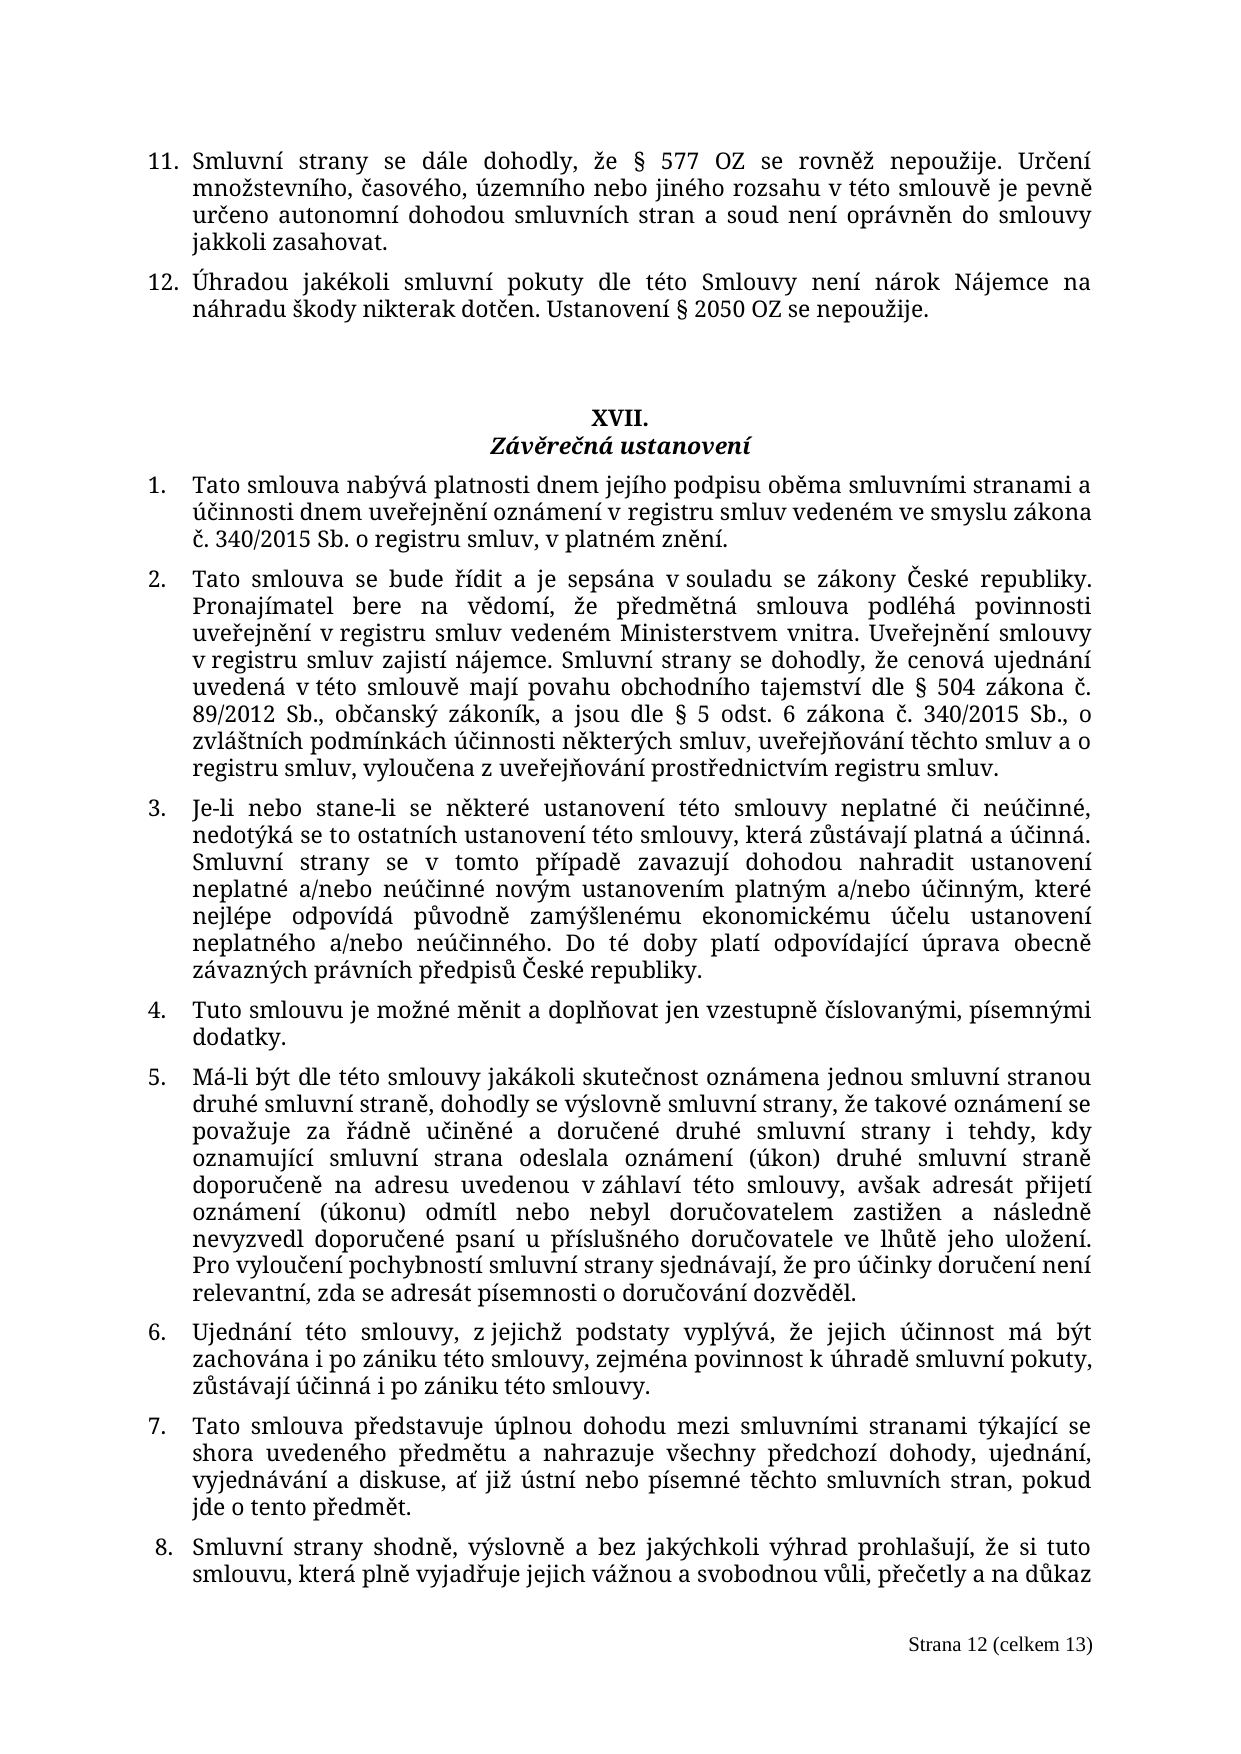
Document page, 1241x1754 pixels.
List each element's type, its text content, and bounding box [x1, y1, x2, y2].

list Je-li nebo stane-li se některé ustanovení této smlouvy neplatné či neúčinné, nedotýká se to ostatních ustanovení této smlouvy, která zůstávají platná a účinná. Smluvní strany se v tomto případě zavazují dohodou nahradit ustanovení neplatné a/nebo neúčinné novým ustanovením platným a/nebo účinným, které nejlépe odpovídá původně zamýšlenému ekonomickému účelu ustanovení neplatného a/nebo neúčinného. Do té doby platí odpovídající úprava obecně závazných právních předpisů České republiky. [148, 795, 1093, 984]
list Tato smlouva nabývá platnosti dnem jejího podpisu oběma smluvními stranami a účinnosti dnem uveřejnění oznámení v registru smluv vedeném ve smyslu zákona č. 340/2015 Sb. o registru smluv, v platném znění. [148, 472, 1093, 553]
list Tato smlouva představuje úplnou dohodu mezi smluvními stranami týkající se shora uvedeného předmětu a nahrazuje všechny předchozí dohody, ujednání, vyjednávání a diskuse, ať již ústní nebo písemné těchto smluvních stran, pokud jde o tento předmět. [148, 1413, 1093, 1521]
list Ujednání této smlouvy, z jejichž podstaty vyplývá, že jejich účinnost má být zachována i po zániku této smlouvy, zejména povinnost k úhradě smluvní pokuty, zůstávají účinná i po zániku této smlouvy. [148, 1319, 1093, 1400]
list Smluvní strany se dále dohodly, že § 577 OZ se rovněž nepoužije. Určení množstevního, časového, územního nebo jiného rozsahu v této smlouvě je pevně určeno autonomní dohodou smluvních stran a soud není oprávněn do smlouvy jakkoli zasahovat. [148, 148, 1093, 256]
list Má-li být dle této smlouvy jakákoli skutečnost oznámena jednou smluvní stranou druhé smluvní straně, dohodly se výslovně smluvní strany, že takové oznámení se považuje za řádně učiněné a doručené druhé smluvní strany i tehdy, kdy oznamující smluvní strana odeslala oznámení (úkon) druhé smluvní straně doporučeně na adresu uvedenou v záhlaví této smlouvy, avšak adresát přijetí oznámení (úkonu) odmítl nebo nebyl doručovatelem zastižen a následně nevyzvedl doporučené psaní u příslušného doručovatele ve lhůtě jeho uložení. Pro vyloučení pochybností smluvní strany sjednávají, že pro účinky doručení není relevantní, zda se adresát písemnosti o doručování dozvěděl. [148, 1063, 1093, 1306]
list Úhradou jakékoli smluvní pokuty dle této Smlouvy není nárok Nájemce na náhradu škody nikterak dotčen. Ustanovení § 2050 OZ se nepoužije. [148, 268, 1093, 322]
list Tato smlouva se bude řídit a je sepsána v souladu se zákony České republiky. Pronajímatel bere na vědomí, že předmětná smlouva podléhá povinnosti uveřejnění v registru smluv vedeném Ministerstvem vnitra. Uveřejnění smlouvy v registru smluv zajistí nájemce. Smluvní strany se dohodly, že cenová ujednání uvedená v této smlouvě mají povahu obchodního tajemství dle § 504 zákona č. 89/2012 Sb., občanský zákoník, a jsou dle § 5 odst. 6 zákona č. 340/2015 Sb., o zvláštních podmínkách účinnosti některých smluv, uveřejňování těchto smluv a o registru smluv, vyloučena z uveřejňování prostřednictvím registru smluv. [148, 566, 1093, 782]
list Tuto smlouvu je možné měnit a doplňovat jen vzestupně číslovanými, písemnými dodatky. [148, 997, 1093, 1051]
text XVII. [148, 402, 1093, 433]
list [154, 1534, 1093, 1588]
subtitle Závěrečná ustanovení [148, 433, 1093, 459]
